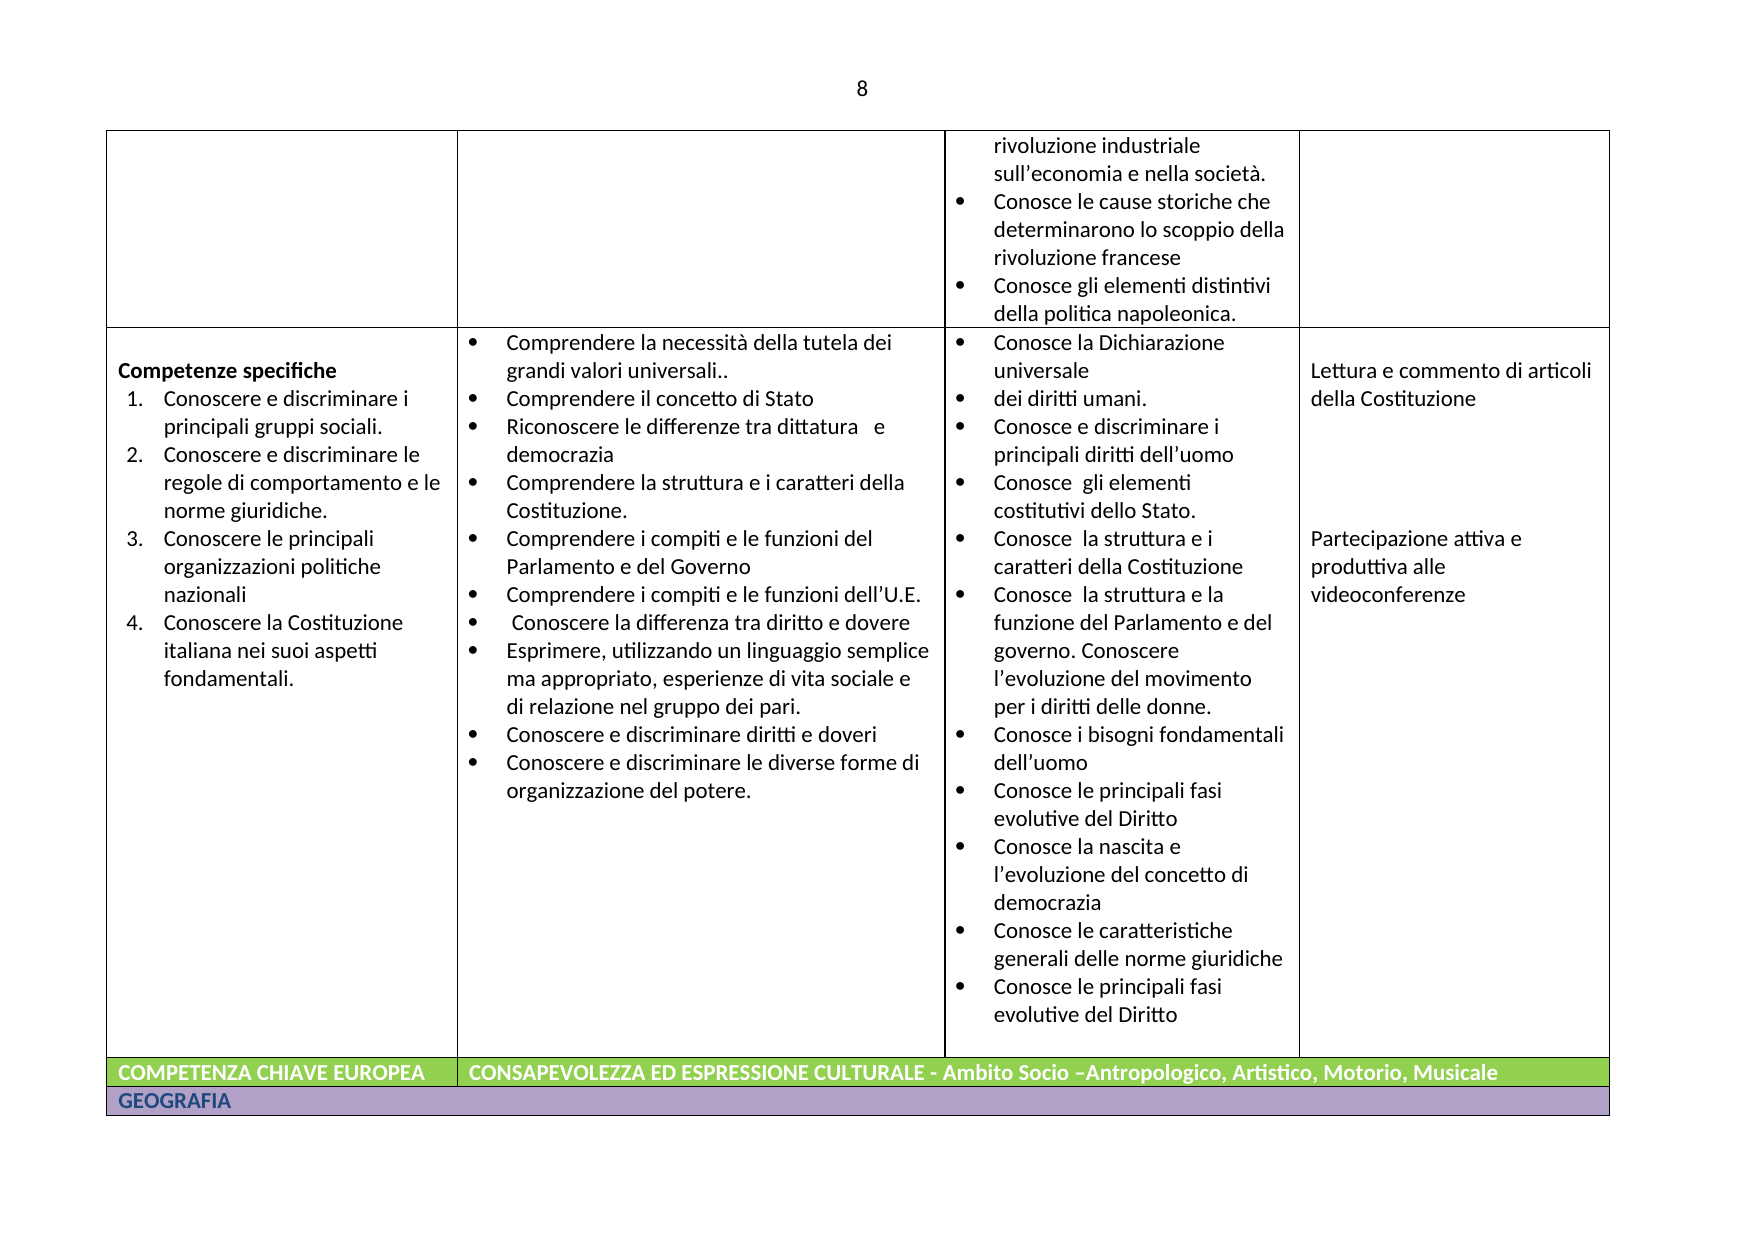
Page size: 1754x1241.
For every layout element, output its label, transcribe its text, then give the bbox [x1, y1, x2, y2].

table_cell Competenze specifiche Conoscere e discriminare i principali gruppi sociali. Conoscere e discriminare le regole di comportamento e le norme giuridiche. Conoscere le principali organizzazioni politiche nazionali Conoscere la Costituzione italiana nei suoi aspetti fondamentali. [107, 328, 457, 1057]
table_cell COMPETENZA CHIAVE EUROPEA [107, 1058, 457, 1086]
table_cell Lettura e commento di articoli della Costituzione Partecipazione attiva e produttiva alle videoconferenze [1300, 328, 1609, 1057]
table_cell Comprendere la necessità della tutela dei grandi valori universali.. Comprendere il concetto di Stato Riconoscere le differenze tra dittatura e democrazia Comprendere la struttura e i caratteri della Costituzione. Comprendere i compiti e le funzioni del Parlamento e del Governo Comprendere i compiti e le funzioni dell’U.E. Conoscere la differenza tra diritto e dovere Esprimere, utilizzando un linguaggio semplice ma appropriato, esperienze di vita sociale e di relazione nel gruppo dei pari. Conoscere e discriminare diritti e doveri Conoscere e discriminare le diverse forme di organizzazione del potere. [458, 328, 944, 1057]
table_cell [1300, 131, 1609, 327]
table_cell CONSAPEVOLEZZA ED ESPRESSIONE CULTURALE - Ambito Socio –Antropologico, Artistico, Motorio, Musicale [458, 1058, 1609, 1086]
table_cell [458, 131, 944, 327]
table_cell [946, 131, 1299, 327]
table_cell GEOGRAFIA [107, 1087, 1609, 1115]
table_cell Conosce la Dichiarazione universale dei diritti umani. Conosce e discriminare i principali diritti dell’uomo Conosce gli elementi costitutivi dello Stato. Conosce la struttura e i caratteri della Costituzione Conosce la struttura e la funzione del Parlamento e del governo. Conoscere l’evoluzione del movimento per i diritti delle donne. Conosce i bisogni fondamentali dell’uomo Conosce le principali fasi evolutive del Diritto Conosce la nascita e l’evoluzione del concetto di democrazia Conosce le caratteristiche generali delle norme giuridiche Conosce le principali fasi evolutive del Diritto [946, 328, 1299, 1057]
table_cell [107, 131, 457, 327]
